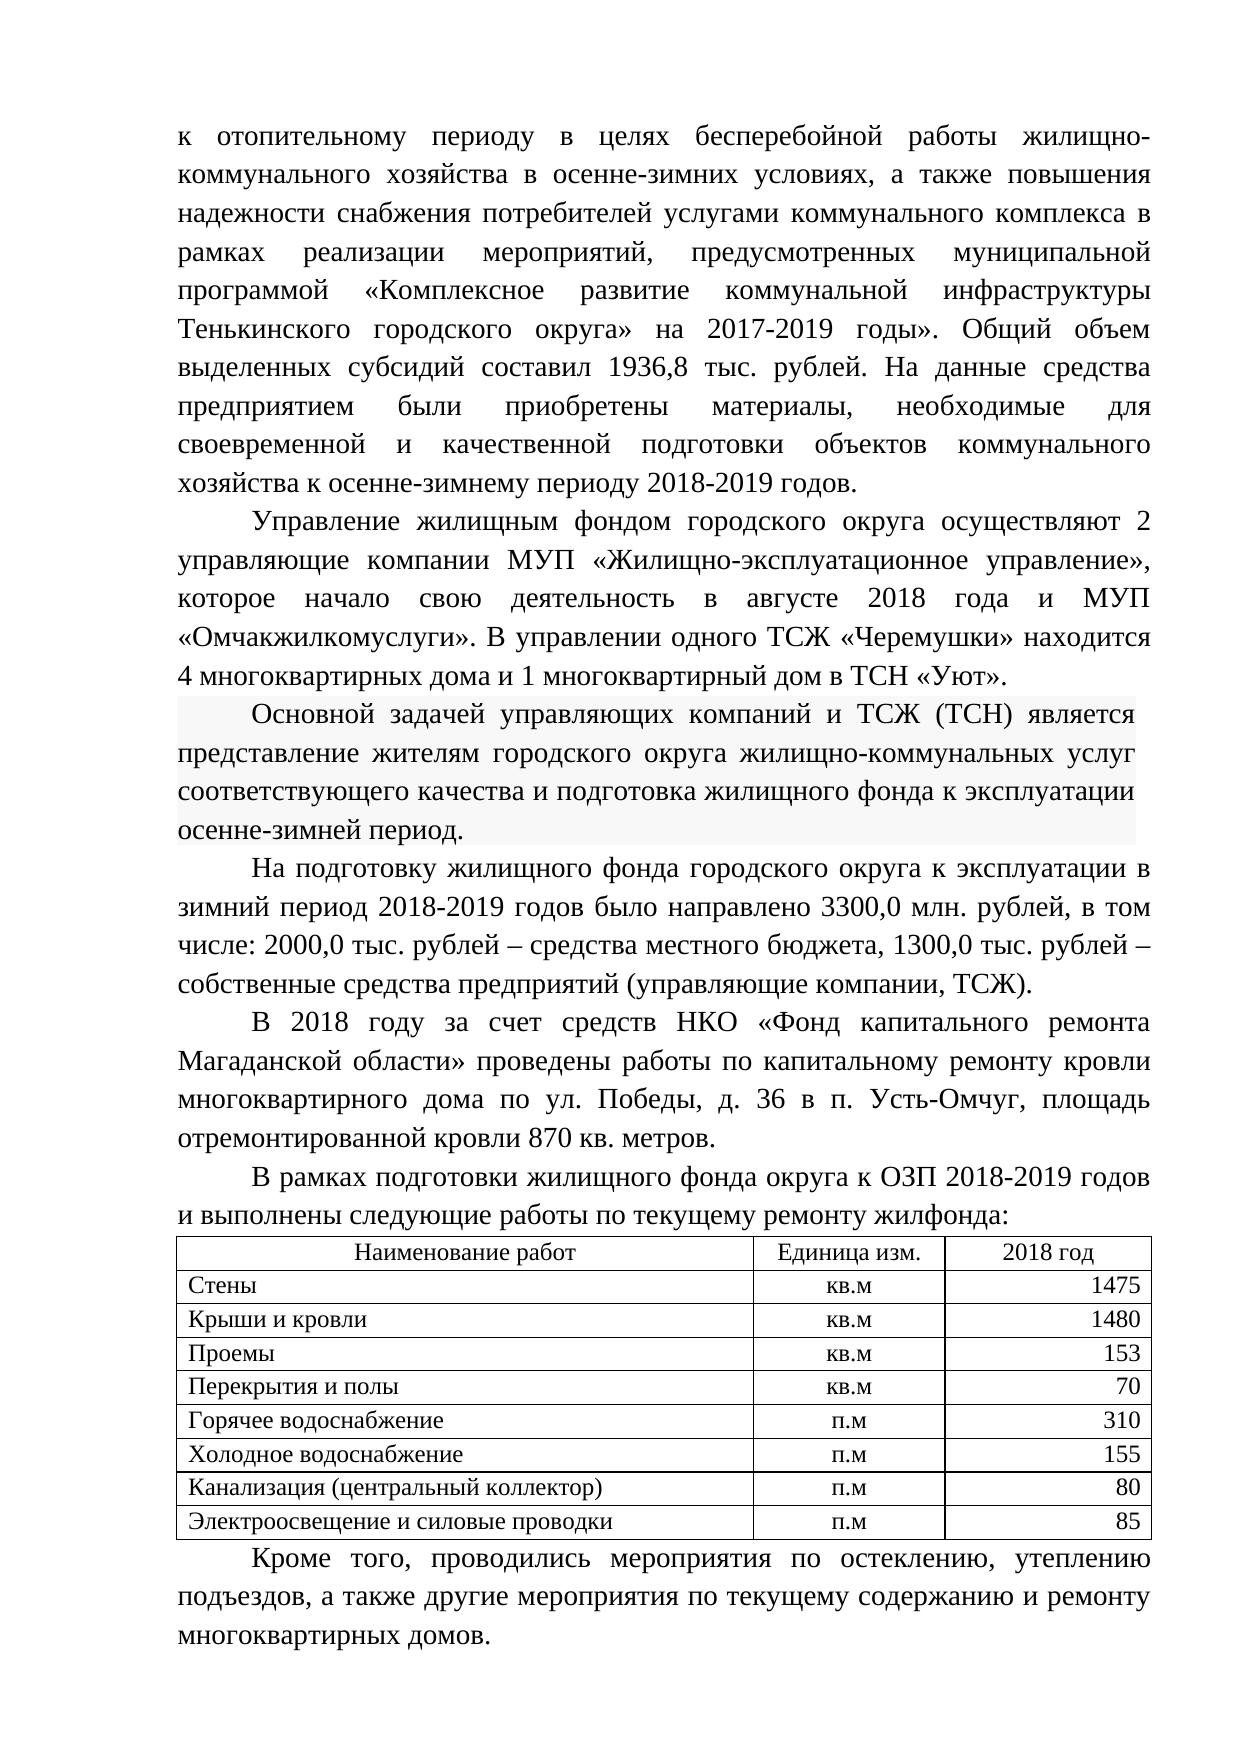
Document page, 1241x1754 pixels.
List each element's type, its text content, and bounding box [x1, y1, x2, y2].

table_cell Канализация (центральный коллектор) [177, 1473, 753, 1505]
table_cell Горячее водоснабжение [177, 1405, 753, 1438]
text Основной задачей управляющих компаний и ТСЖ (ТСН) является представление жителям городского округа жилищно-коммунальных услуг соответствующего качества и подготовка жилищного фонда к эксплуатации осенне-зимней период. [177, 696, 1136, 845]
table_cell 70 [946, 1371, 1151, 1404]
table_header Наименование работ [177, 1237, 753, 1269]
table_cell Перекрытия и полы [177, 1371, 753, 1404]
text В рамках подготовки жилищного фонда округа к ОЗП 2018-2019 годов и выполнены следующие работы по текущему ремонту жилфонда: [177, 1159, 1152, 1231]
table_cell п.м [754, 1405, 944, 1438]
table_cell 155 [946, 1439, 1151, 1471]
table_cell 1480 [946, 1304, 1151, 1337]
table_cell Проемы [177, 1338, 753, 1370]
text Управление жилищным фондом городского округа осуществляют 2 управляющие компании МУП «Жилищно-эксплуатационное управление», которое начало свою деятельность в августе 2018 года и МУП «Омчакжилкомуслуги». В управлении одного ТСЖ «Черемушки» находится 4 многоквартирных дома и 1 многоквартирный дом в ТСН «Уют». [177, 503, 1152, 691]
text На подготовку жилищного фонда городского округа к эксплуатации в зимний период 2018-2019 годов было направлено 3300,0 млн. рублей, в том числе: 2000,0 тыс. рублей – средства местного бюджета, 1300,0 тыс. рублей – собственные средства предприятий (управляющие компании, ТСЖ). [177, 850, 1152, 999]
table_cell 310 [946, 1405, 1151, 1438]
table_cell кв.м [754, 1271, 944, 1303]
table_header Единица изм. [754, 1237, 944, 1269]
table_cell Электроосвещение и силовые проводки [177, 1506, 753, 1539]
table_cell п.м [754, 1439, 944, 1471]
table_cell кв.м [754, 1371, 944, 1404]
table_cell Крыши и кровли [177, 1304, 753, 1337]
table_cell 85 [946, 1506, 1151, 1539]
table_cell Холодное водоснабжение [177, 1439, 753, 1471]
table_cell кв.м [754, 1304, 944, 1337]
table_cell 153 [946, 1338, 1151, 1370]
table_cell п.м [754, 1473, 944, 1505]
table_cell 80 [946, 1473, 1151, 1505]
table_header 2018 год [946, 1237, 1151, 1269]
table_cell 1475 [946, 1271, 1151, 1303]
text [177, 118, 1152, 498]
text В 2018 году за счет средств НКО «Фонд капитального ремонта Магаданской области» проведены работы по капитальному ремонту кровли многоквартирного дома по ул. Победы, д. 36 в п. Усть-Омчуг, площадь отремонтированной кровли 870 кв. метров. [177, 1004, 1152, 1154]
table_cell п.м [754, 1506, 944, 1539]
text Кроме того, проводились мероприятия по остеклению, утеплению подъездов, а также другие мероприятия по текущему содержанию и ремонту многоквартирных домов. [177, 1540, 1152, 1650]
table_cell кв.м [754, 1338, 944, 1370]
table_cell Стены [177, 1271, 753, 1303]
